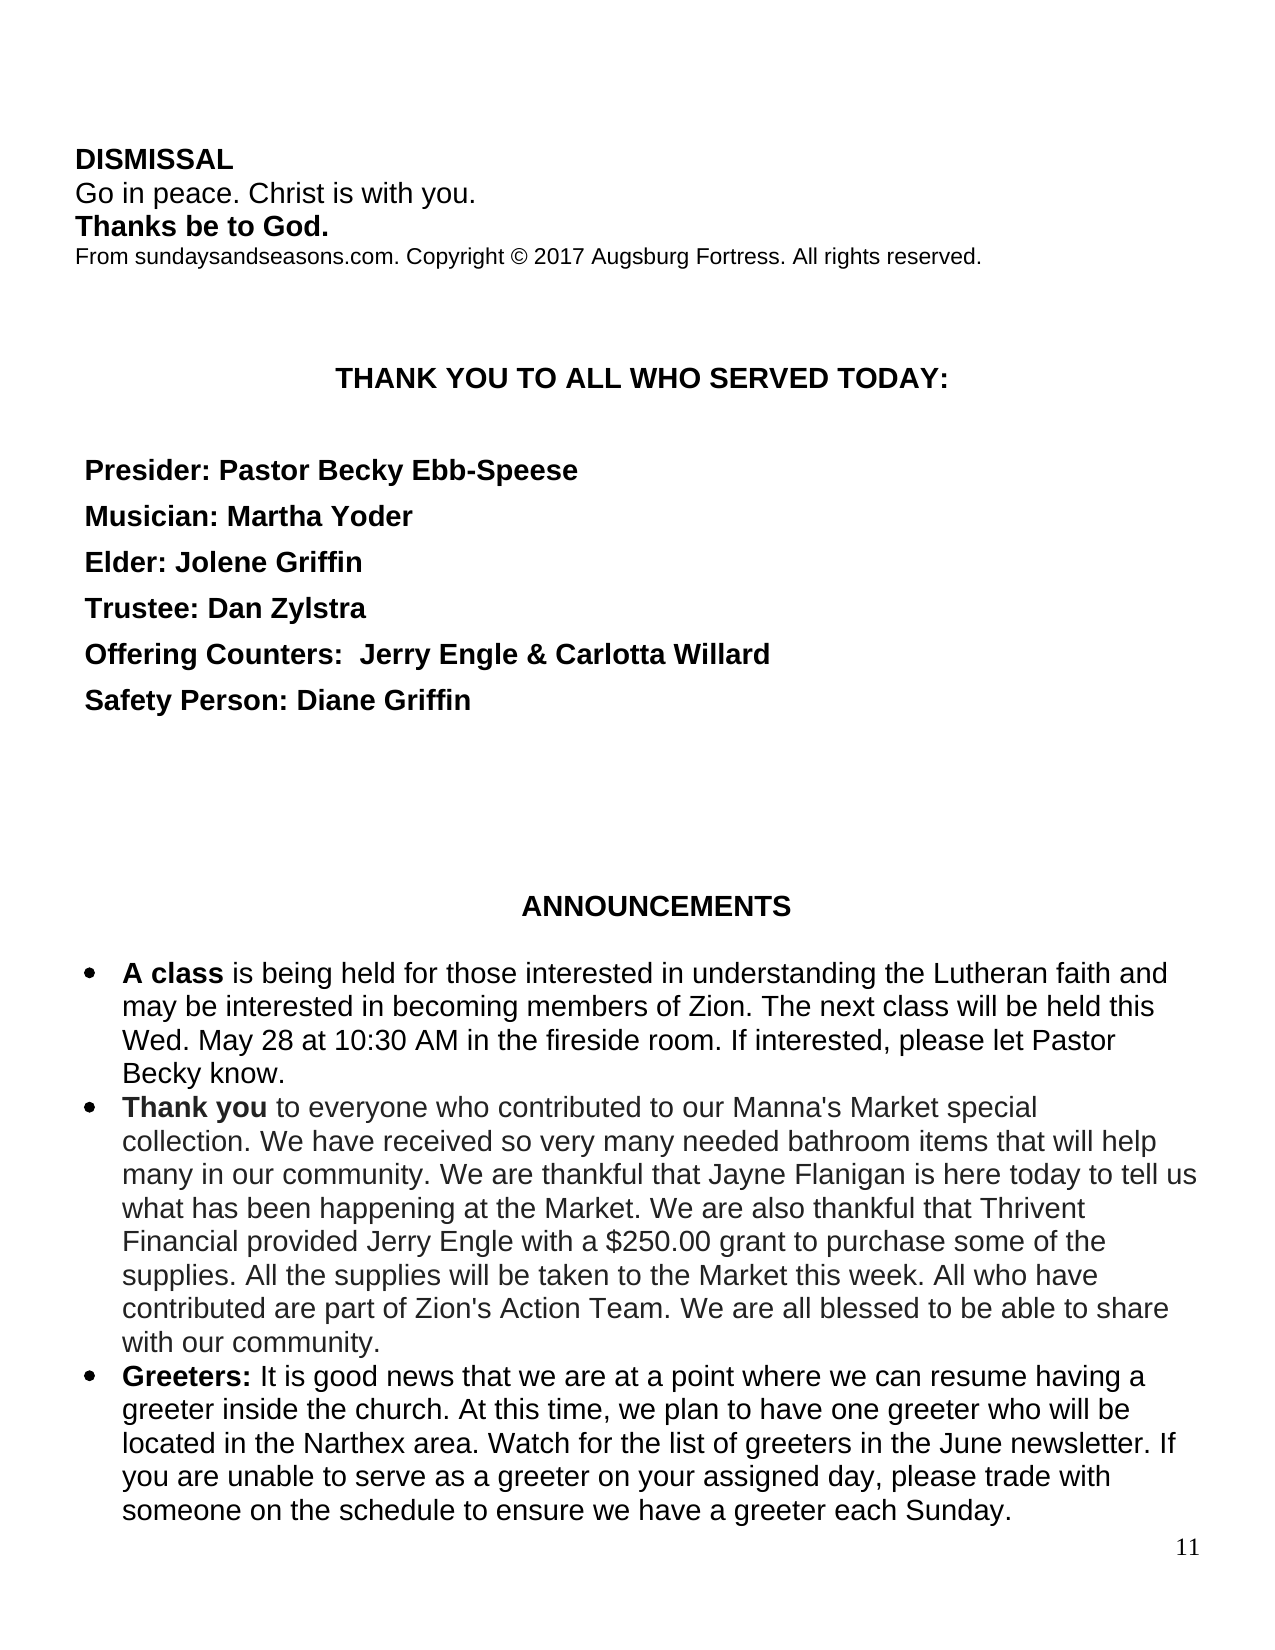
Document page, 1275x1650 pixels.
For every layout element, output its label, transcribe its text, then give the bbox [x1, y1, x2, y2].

text Trustee: Dan Zylstra [84, 591, 1200, 625]
text Thanks be to God. [75, 209, 1200, 243]
text THANK YOU TO ALL WHO SERVED TODAY: [84, 361, 1200, 395]
text Go in peace. Christ is with you. [75, 176, 1200, 209]
text Elder: Jolene Griffin [84, 545, 1200, 579]
list Thank you to everyone who contributed to our Manna's Market special collection. We have received so very many needed bathroom items that will help many in our community. We are thankful that Jayne Flanigan is here today to tell us what has been happening at the Market. We are also thankful that Thrivent Financial provided Jerry Engle with a $250.00 grant to purchase some of the supplies. All the supplies will be taken to the Market this week. All who have contributed are part of Zion's Action Team. We are all blessed to be able to share with our community. [84, 1090, 1200, 1359]
list A class is being held for those interested in understanding the Lutheran faith and may be interested in becoming members of Zion. The next class will be held this Wed. May 28 at 10:30 AM in the fireside room. If interested, please let Pastor Becky know. [84, 956, 1200, 1090]
text Dismissal [75, 142, 1200, 176]
text Safety Person: Diane Griffin [84, 683, 1200, 717]
text From sundaysandseasons.com. Copyright © 2017 Augsburg Fortress. All rights reserved. [75, 243, 1200, 269]
list Greeters: It is good news that we are at a point where we can resume having a greeter inside the church. At this time, we plan to have one greeter who will be located in the Narthex area. Watch for the list of greeters in the June newsletter. If you are unable to serve as a greeter on your assigned day, please trade with someone on the schedule to ensure we have a greeter each Sunday. [84, 1359, 1200, 1527]
text Offering Counters: Jerry Engle & Carlotta Willard [84, 637, 1200, 671]
text Presider: Pastor Becky Ebb-Speese [84, 453, 1200, 487]
text Musician: Martha Yoder [84, 499, 1200, 533]
text ANNOUNCEMENTS [112, 889, 1200, 922]
